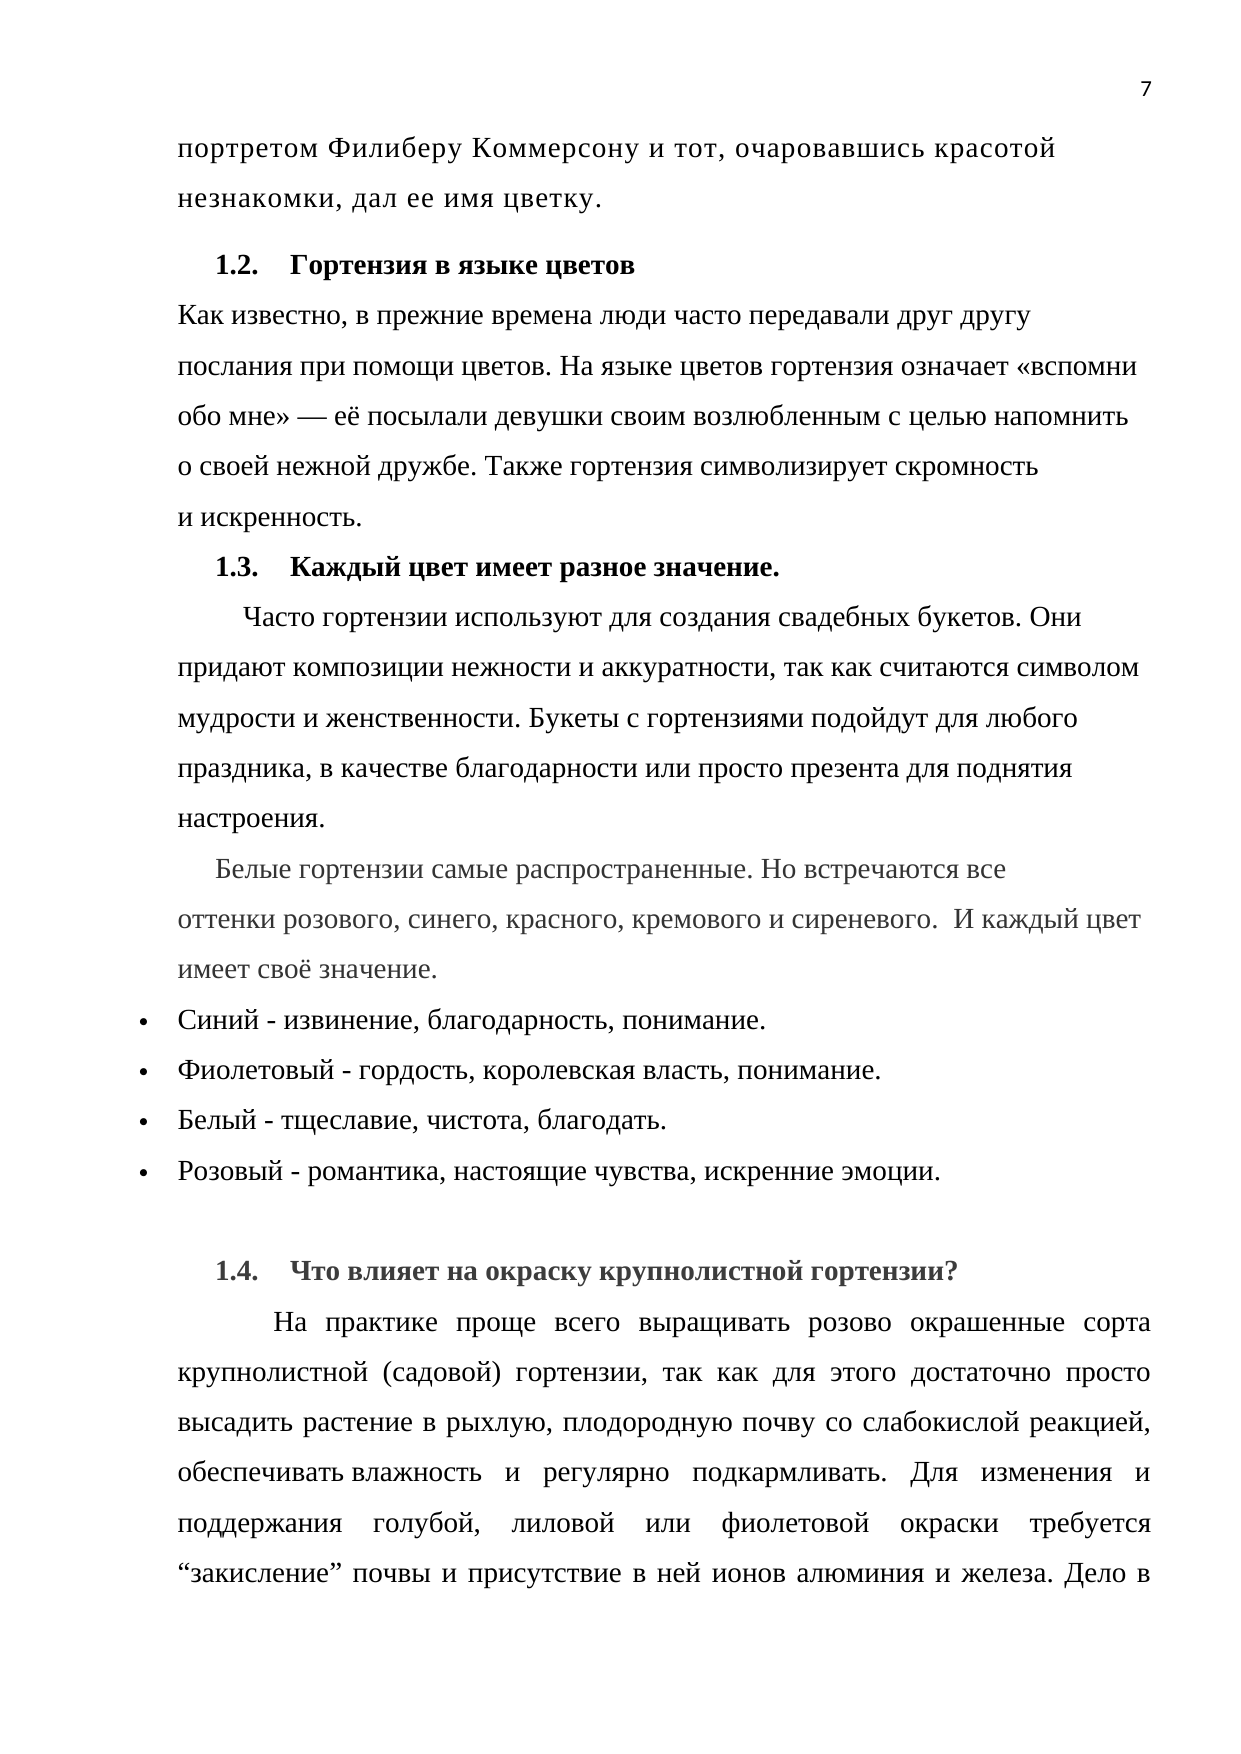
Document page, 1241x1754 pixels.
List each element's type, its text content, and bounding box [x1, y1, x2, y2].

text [177, 130, 1152, 214]
list Белый - тщеславие, чистота, благодать. [140, 1102, 1152, 1136]
list Розовый - романтика, настоящие чувства, искренние эмоции. [140, 1153, 1152, 1186]
list Что влияет на окраску крупнолистной гортензии? [215, 1253, 1152, 1287]
list Синий - извинение, благодарность, понимание. [140, 1002, 1152, 1035]
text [177, 1304, 1152, 1589]
text Белые гортензии самые распространенные. Но встречаются все оттенки розового, синего, красного, кремового и сиреневого. И каждый цвет имеет своё значение. [177, 851, 1152, 985]
text Часто гортензии используют для создания свадебных букетов. Они придают композиции нежности и аккуратности, так как считаются символом мудрости и женственности. Букеты с гортензиями подойдут для любого праздника, в качестве благодарности или просто презента для поднятия настроения. [177, 599, 1152, 834]
list Каждый цвет имеет разное значение. [215, 549, 1152, 582]
list Фиолетовый - гордость, королевская власть, понимание. [140, 1052, 1152, 1086]
list Гортензия в языке цветов [215, 247, 1152, 281]
text Как известно, в прежние времена люди часто передавали друг другу послания при помощи цветов. На языке цветов гортензия означает «вспомни обо мне» — её посылали девушки своим возлюбленным с целью напомнить о своей нежной дружбе. Также гортензия символизирует скромность и искренность. [177, 297, 1152, 532]
